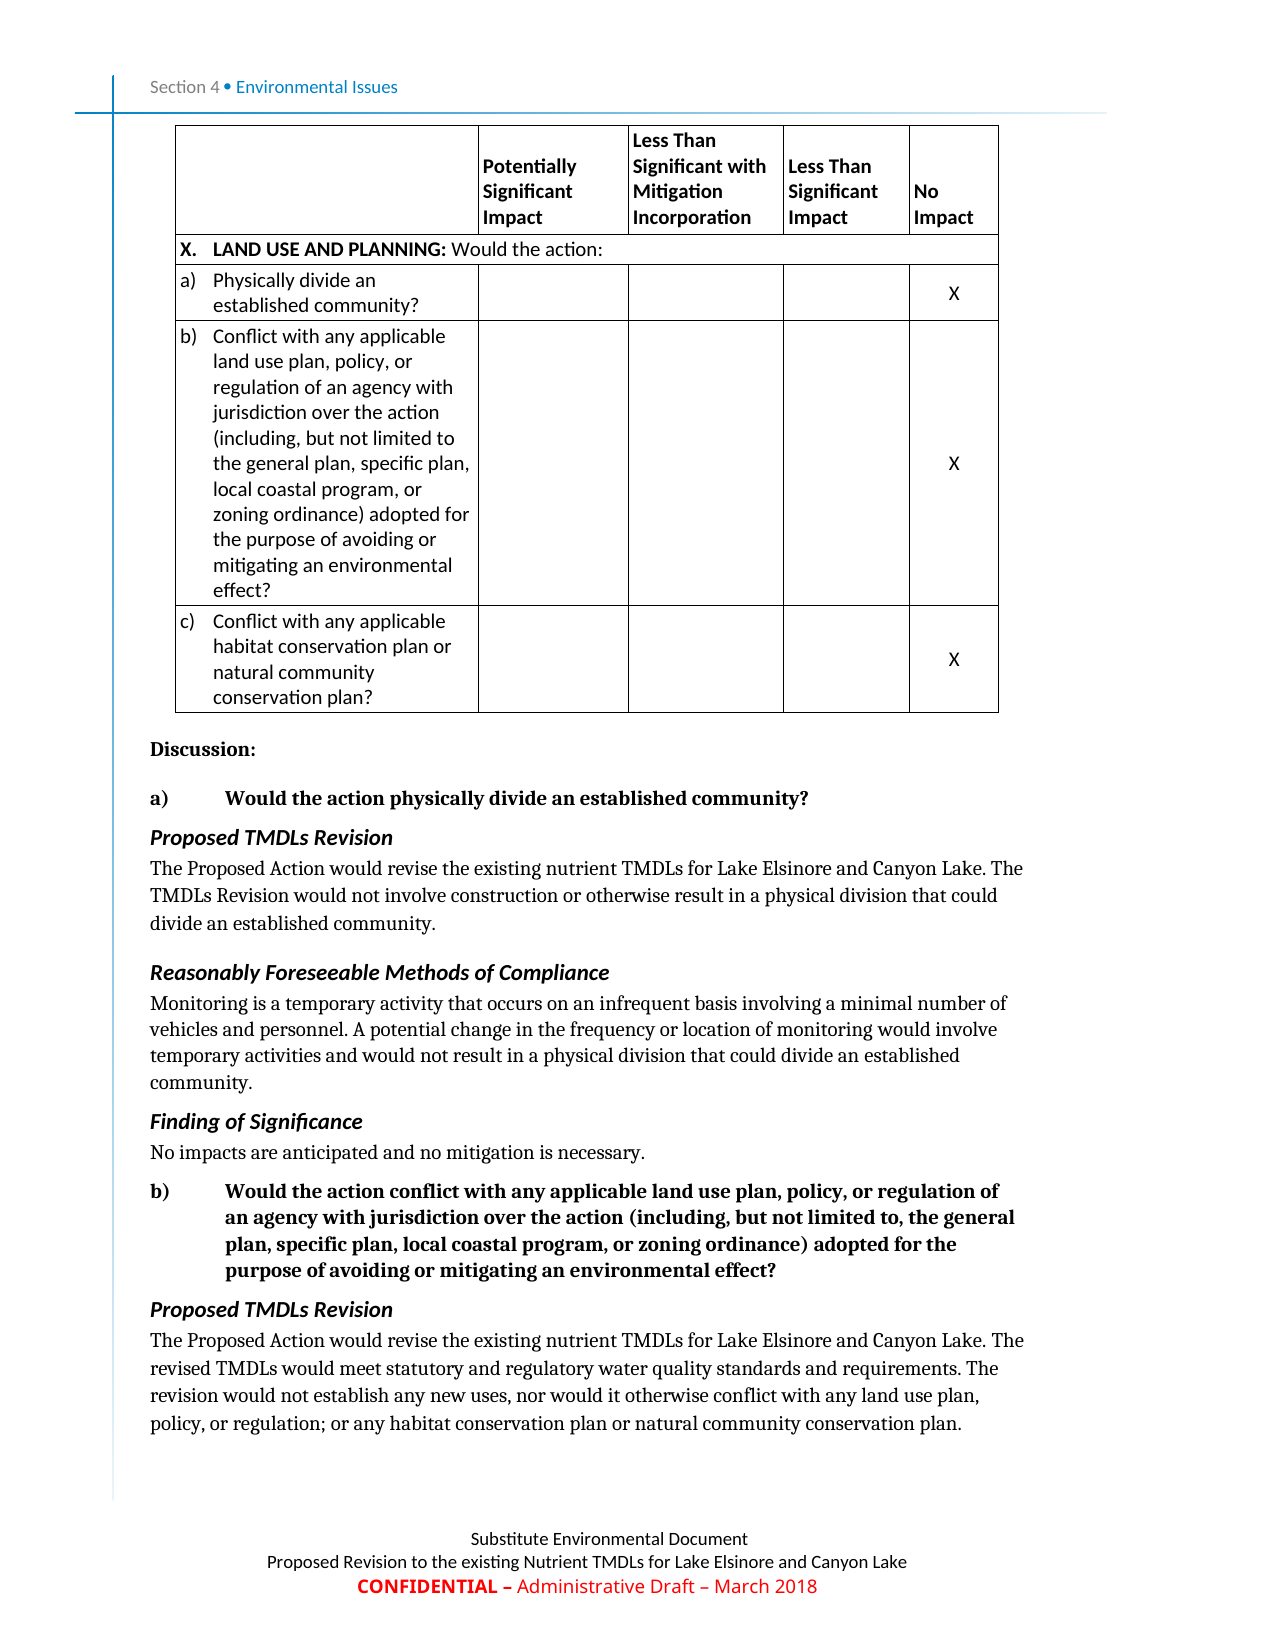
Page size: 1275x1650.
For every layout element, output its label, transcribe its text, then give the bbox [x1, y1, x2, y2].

subtitle Reasonably Foreseeable Methods of Compliance [150, 960, 1024, 985]
table_cell b) Conflict with any applicable land use plan, policy, or regulation of an agency with jurisdiction over the action (including, but not limited to the general plan, specific plan, local coastal program, or zoning ordinance) adopted for the purpose of avoiding or mitigating an environmental effect? [176, 321, 478, 605]
table_cell X [910, 265, 998, 320]
table_cell [784, 265, 909, 320]
subtitle Finding of Significance [150, 1109, 1024, 1134]
table_header Less Than Significant with Mitigation Incorporation [629, 126, 783, 233]
subtitle Proposed TMDLs Revision [150, 825, 1024, 850]
table_cell [784, 321, 909, 605]
table_header [176, 126, 478, 233]
list a) Would the action physically divide an established community? [150, 786, 1024, 810]
table_header Less Than Significant Impact [784, 126, 909, 233]
text The Proposed Action would revise the existing nutrient TMDLs for Lake Elsinore and Canyon Lake. The revised TMDLs would meet statutory and regulatory water quality standards and requirements. The revision would not establish any new uses, nor would it otherwise conflict with any land use plan, policy, or regulation; or any habitat conservation plan or natural community conservation plan. [150, 1329, 1024, 1436]
text Discussion: [150, 738, 1024, 762]
table_cell [479, 265, 628, 320]
table_cell [479, 321, 628, 605]
table_cell [784, 606, 909, 712]
text The Proposed Action would revise the existing nutrient TMDLs for Lake Elsinore and Canyon Lake. The TMDLs Revision would not involve construction or otherwise result in a physical division that could divide an established community. [150, 857, 1024, 936]
text Monitoring is a temporary activity that occurs on an infrequent basis involving a minimal number of vehicles and personnel. A potential change in the frequency or location of monitoring would involve temporary activities and would not result in a physical division that could divide an established community. [150, 991, 1024, 1094]
table_cell X [910, 321, 998, 605]
table_cell a) Physically divide an established community? [176, 265, 478, 320]
table_cell [629, 606, 783, 712]
list b) Would the action conflict with any applicable land use plan, policy, or regulation of an agency with jurisdiction over the action (including, but not limited to, the general plan, specific plan, local coastal program, or zoning ordinance) adopted for the purpose of avoiding or mitigating an environmental effect? [150, 1180, 1024, 1283]
table_cell X [910, 606, 998, 712]
table_cell c) Conflict with any applicable habitat conservation plan or natural community conservation plan? [176, 606, 478, 712]
table_cell X. LAND USE AND PLANNING: Would the action: [176, 235, 998, 264]
table_header No Impact [910, 126, 998, 233]
table_header Potentially Significant Impact [479, 126, 628, 233]
table_cell [629, 265, 783, 320]
table_cell [629, 321, 783, 605]
subtitle Proposed TMDLs Revision [150, 1298, 1024, 1323]
table_cell [479, 606, 628, 712]
list No impacts are anticipated and no mitigation is necessary. [150, 1141, 1024, 1165]
